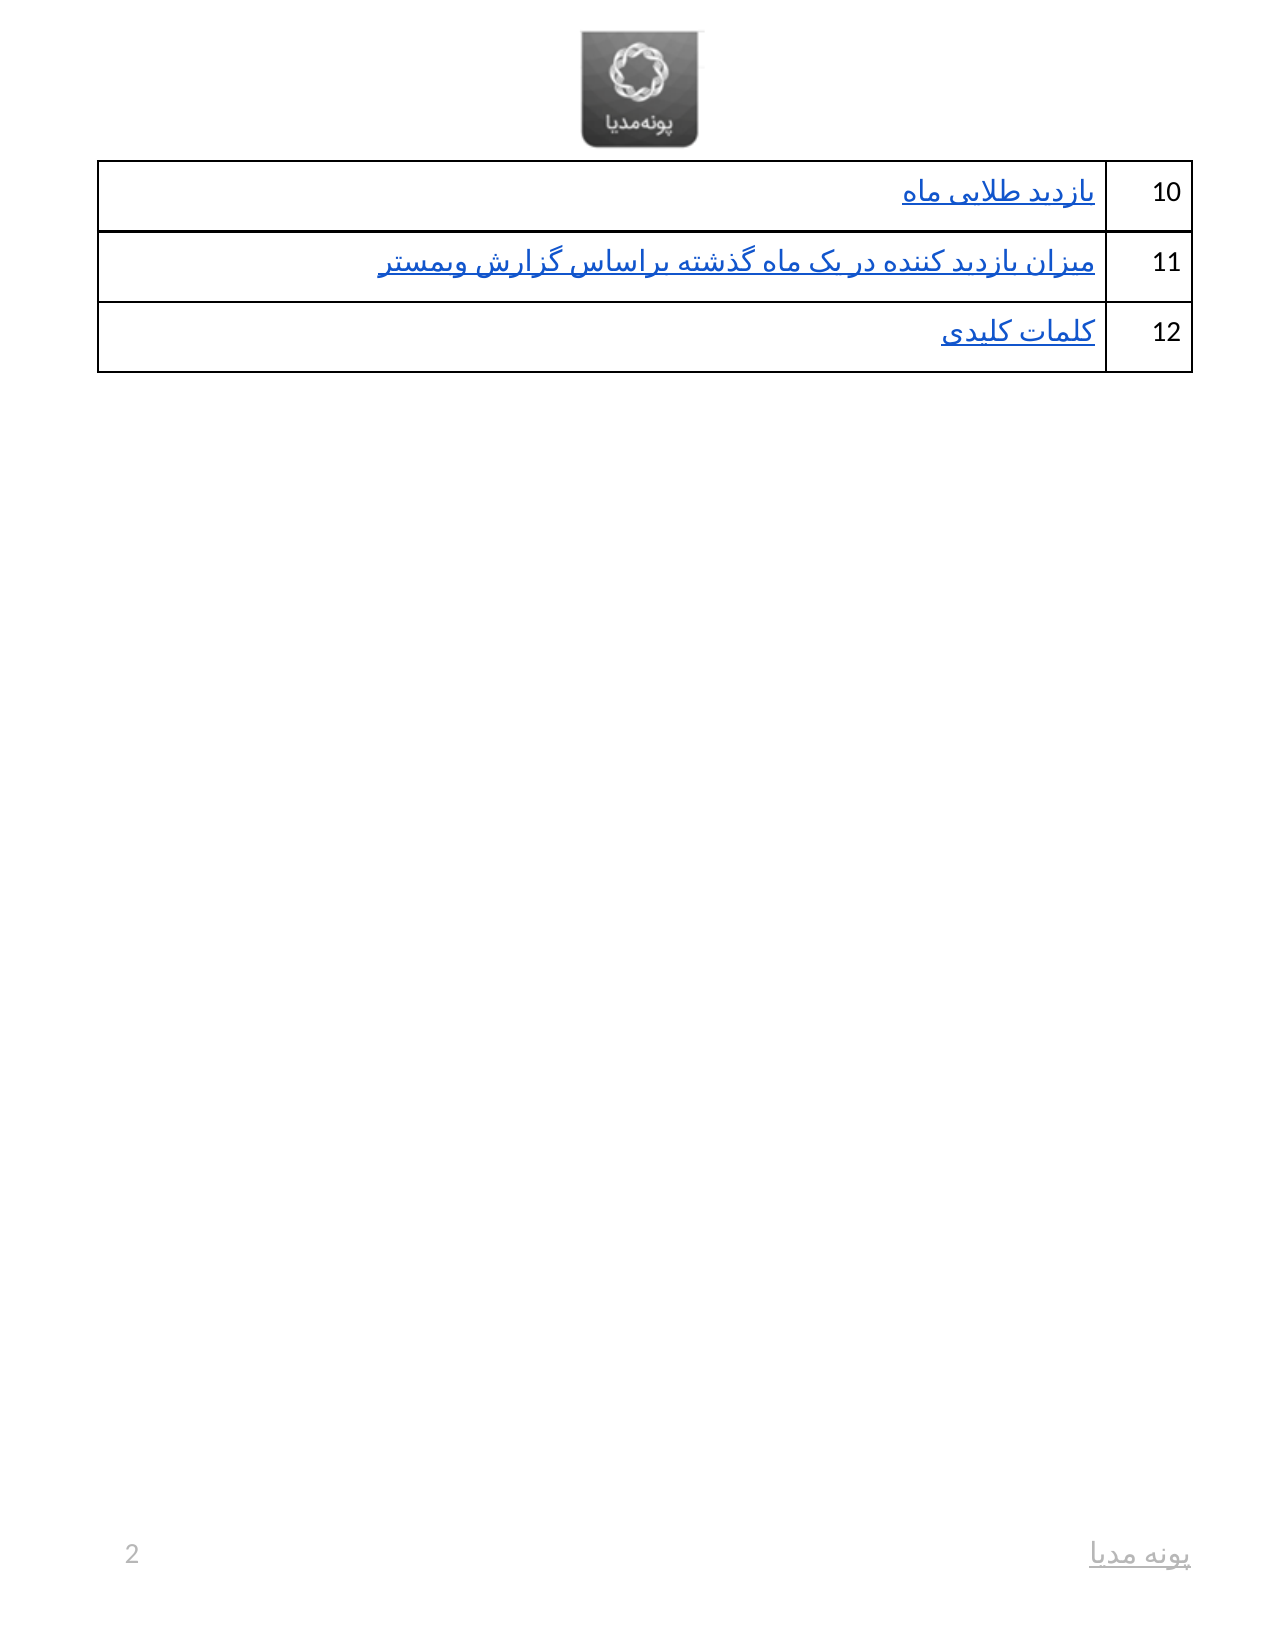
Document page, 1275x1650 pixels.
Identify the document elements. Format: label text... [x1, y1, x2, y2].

picture [579, 28, 705, 157]
table_cell کلمات کلیدی [99, 303, 1105, 371]
table_cell 12 [1107, 303, 1191, 371]
table_cell 11 [1107, 233, 1191, 301]
table_cell میزان بازدید کننده در یک ماه گذشته براساس گزارش وبمستر [99, 233, 1105, 301]
table_cell 10 [1107, 162, 1191, 230]
table_cell بازدید طلایی ماه [99, 162, 1105, 230]
